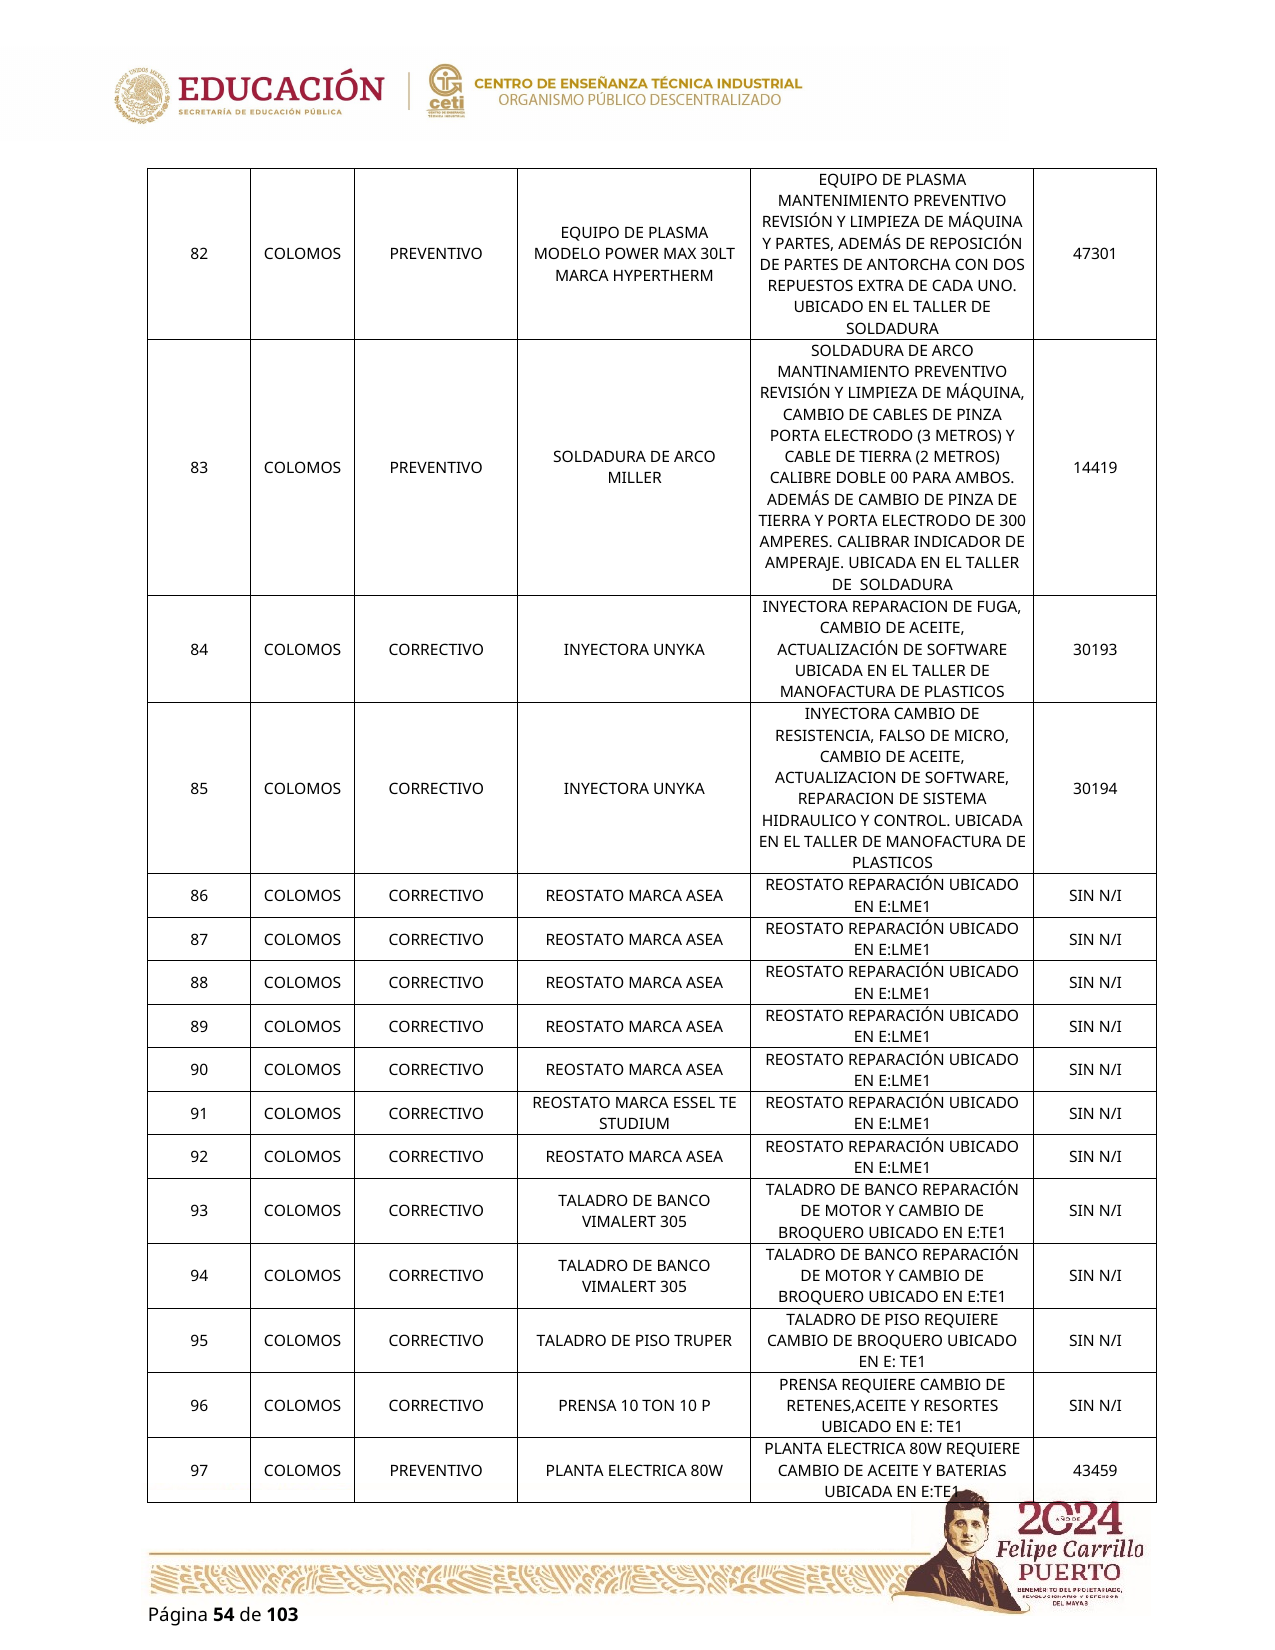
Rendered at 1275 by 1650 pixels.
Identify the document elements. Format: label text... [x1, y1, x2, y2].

table_cell PLANTA ELECTRICA 80W [518, 1438, 750, 1502]
table_cell REOSTATO MARCA ASEA [518, 918, 750, 960]
table_cell 95 [148, 1309, 250, 1372]
table_cell INYECTORA REPARACION DE FUGA, CAMBIO DE ACEITE, ACTUALIZACIÓN DE SOFTWARE UBICADA EN EL TALLER DE MANOFACTURA DE PLASTICOS [751, 596, 1033, 702]
table_cell TALADRO DE BANCO VIMALERT 305 [518, 1244, 750, 1307]
table_cell COLOMOS [251, 918, 354, 960]
picture [141, 1503, 1151, 1616]
table_cell SIN N/I [1034, 1244, 1156, 1307]
table_cell PREVENTIVO [355, 1438, 517, 1502]
table_cell COLOMOS [251, 703, 354, 873]
table_cell 88 [148, 961, 250, 1004]
table_cell 47301 [1034, 169, 1156, 339]
table_cell 43459 [1034, 1438, 1156, 1502]
table_cell INYECTORA UNYKA [518, 703, 750, 873]
table_cell REOSTATO REPARACIÓN UBICADO EN E:LME1 [751, 961, 1033, 1004]
table_cell COLOMOS [251, 169, 354, 339]
table_cell 86 [148, 874, 250, 917]
table_cell CORRECTIVO [355, 961, 517, 1004]
table_cell COLOMOS [251, 874, 354, 917]
table_cell CORRECTIVO [355, 1135, 517, 1178]
table_cell 83 [148, 340, 250, 595]
table_cell TALADRO DE BANCO REPARACIÓN DE MOTOR Y CAMBIO DE BROQUERO UBICADO EN E:TE1 [751, 1244, 1033, 1307]
table_cell PRENSA 10 TON 10 P [518, 1373, 750, 1437]
table_cell REOSTATO REPARACIÓN UBICADO EN E:LME1 [751, 1048, 1033, 1091]
table_cell 92 [148, 1135, 250, 1178]
table_cell 84 [148, 596, 250, 702]
table_cell INYECTORA CAMBIO DE RESISTENCIA, FALSO DE MICRO, CAMBIO DE ACEITE, ACTUALIZACION DE SOFTWARE, REPARACION DE SISTEMA HIDRAULICO Y CONTROL. UBICADA EN EL TALLER DE MANOFACTURA DE PLASTICOS [751, 703, 1033, 873]
table_cell REOSTATO MARCA ASEA [518, 1005, 750, 1047]
table_cell 89 [148, 1005, 250, 1047]
table_cell CORRECTIVO [355, 1179, 517, 1243]
table_cell COLOMOS [251, 596, 354, 702]
table_cell TALADRO DE BANCO VIMALERT 305 [518, 1179, 750, 1243]
table_cell REOSTATO MARCA ASEA [518, 1048, 750, 1091]
table_cell COLOMOS [251, 1092, 354, 1134]
table_cell REOSTATO REPARACIÓN UBICADO EN E:LME1 [751, 1135, 1033, 1178]
table_cell CORRECTIVO [355, 1092, 517, 1134]
table_cell COLOMOS [251, 1438, 354, 1502]
table_cell COLOMOS [251, 1373, 354, 1437]
table_cell 87 [148, 918, 250, 960]
table_cell 85 [148, 703, 250, 873]
table_cell REOSTATO REPARACIÓN UBICADO EN E:LME1 [751, 918, 1033, 960]
table_cell CORRECTIVO [355, 874, 517, 917]
table_cell TALADRO DE PISO REQUIERE CAMBIO DE BROQUERO UBICADO EN E: TE1 [751, 1309, 1033, 1372]
table_cell SOLDADURA DE ARCO MILLER [518, 340, 750, 595]
table_cell 90 [148, 1048, 250, 1091]
table_cell COLOMOS [251, 1309, 354, 1372]
table_cell 97 [148, 1438, 250, 1502]
table_cell COLOMOS [251, 1048, 354, 1091]
table_cell CORRECTIVO [355, 1048, 517, 1091]
table_cell SIN N/I [1034, 1179, 1156, 1243]
table_cell SIN N/I [1034, 1048, 1156, 1091]
table_cell COLOMOS [251, 1135, 354, 1178]
table_cell CORRECTIVO [355, 1005, 517, 1047]
table_cell COLOMOS [251, 340, 354, 595]
table_cell TALADRO DE PISO TRUPER [518, 1309, 750, 1372]
table_cell REOSTATO REPARACIÓN UBICADO EN E:LME1 [751, 874, 1033, 917]
table_cell SIN N/I [1034, 1092, 1156, 1134]
table_cell REOSTATO MARCA ESSEL TE STUDIUM [518, 1092, 750, 1134]
table_cell COLOMOS [251, 1005, 354, 1047]
table_cell REOSTATO MARCA ASEA [518, 874, 750, 917]
table_cell PREVENTIVO [355, 340, 517, 595]
table_cell COLOMOS [251, 961, 354, 1004]
table_cell EQUIPO DE PLASMA MANTENIMIENTO PREVENTIVO REVISIÓN Y LIMPIEZA DE MÁQUINA Y PARTES, ADEMÁS DE REPOSICIÓN DE PARTES DE ANTORCHA CON DOS REPUESTOS EXTRA DE CADA UNO. UBICADO EN EL TALLER DE SOLDADURA [751, 169, 1033, 339]
table_cell 94 [148, 1244, 250, 1307]
table_cell REOSTATO MARCA ASEA [518, 961, 750, 1004]
table_cell CORRECTIVO [355, 918, 517, 960]
table_cell SIN N/I [1034, 874, 1156, 917]
table_cell PRENSA REQUIERE CAMBIO DE RETENES,ACEITE Y RESORTES UBICADO EN E: TE1 [751, 1373, 1033, 1437]
table_cell PREVENTIVO [355, 169, 517, 339]
table_cell SIN N/I [1034, 961, 1156, 1004]
table_cell 93 [148, 1179, 250, 1243]
table_cell 91 [148, 1092, 250, 1134]
table_cell 30194 [1034, 703, 1156, 873]
table_cell SIN N/I [1034, 1005, 1156, 1047]
table_cell SIN N/I [1034, 1135, 1156, 1178]
table_cell TALADRO DE BANCO REPARACIÓN DE MOTOR Y CAMBIO DE BROQUERO UBICADO EN E:TE1 [751, 1179, 1033, 1243]
table_cell REOSTATO REPARACIÓN UBICADO EN E:LME1 [751, 1092, 1033, 1134]
table_cell INYECTORA UNYKA [518, 596, 750, 702]
table_cell COLOMOS [251, 1244, 354, 1307]
table_cell REOSTATO REPARACIÓN UBICADO EN E:LME1 [751, 1005, 1033, 1047]
table_cell REOSTATO MARCA ASEA [518, 1135, 750, 1178]
table_cell 82 [148, 169, 250, 339]
table_cell 30193 [1034, 596, 1156, 702]
table_cell 96 [148, 1373, 250, 1437]
table_cell CORRECTIVO [355, 1244, 517, 1307]
picture [0, 46, 1010, 141]
table_cell CORRECTIVO [355, 1309, 517, 1372]
table_cell EQUIPO DE PLASMA MODELO POWER MAX 30LT MARCA HYPERTHERM [518, 169, 750, 339]
table_cell CORRECTIVO [355, 703, 517, 873]
picture [141, 1483, 147, 1490]
table_cell PLANTA ELECTRICA 80W REQUIERE CAMBIO DE ACEITE Y BATERIAS UBICADA EN E:TE1 [751, 1438, 1033, 1502]
table_cell SIN N/I [1034, 918, 1156, 960]
table_cell 14419 [1034, 340, 1156, 595]
table_cell CORRECTIVO [355, 596, 517, 702]
table_cell SIN N/I [1034, 1373, 1156, 1437]
table_cell COLOMOS [251, 1179, 354, 1243]
table_cell SIN N/I [1034, 1309, 1156, 1372]
table_cell CORRECTIVO [355, 1373, 517, 1437]
